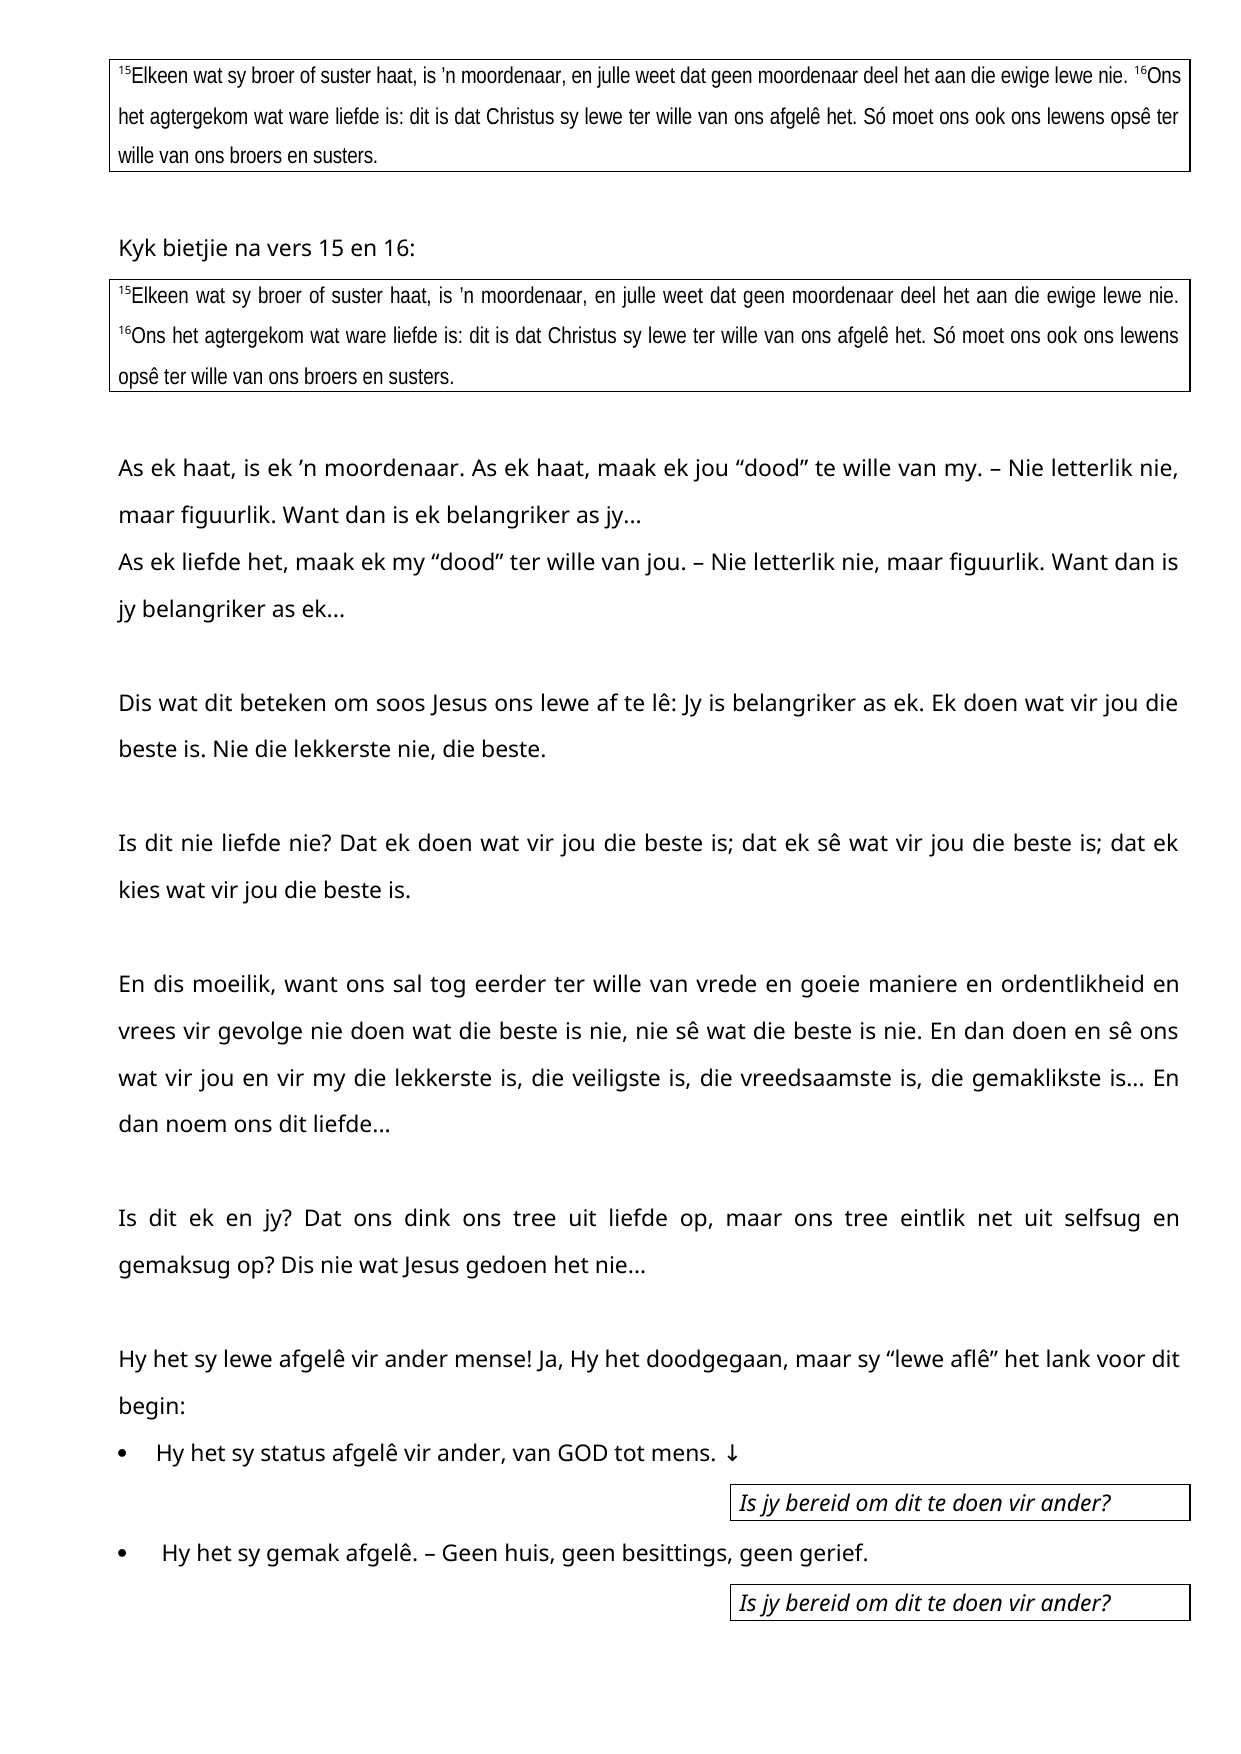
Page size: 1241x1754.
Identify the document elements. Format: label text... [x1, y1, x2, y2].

text Is dit nie liefde nie? Dat ek doen wat vir jou die beste is; dat ek sê wat vir jou die beste is; dat ek kies wat vir jou die beste is. [118, 827, 1181, 905]
text As ek liefde het, maak ek my “dood” ter wille van jou. – Nie letterlik nie, maar figuurlik. Want dan is jy belangriker as ek... [118, 546, 1181, 624]
text Is dit ek en jy? Dat ons dink ons tree uit liefde op, maar ons tree eintlik net uit selfsug en gemaksug op? Dis nie wat Jesus gedoen het nie... [118, 1202, 1181, 1280]
text As ek haat, is ek ’n moordenaar. As ek haat, maak ek jou “dood” te wille van my. – Nie letterlik nie, maar figuurlik. Want dan is ek belangriker as jy... [118, 452, 1181, 530]
text 15Elkeen wat sy broer of suster haat, is ’n moordenaar, en julle weet dat geen moordenaar deel het aan die ewige lewe nie. 16Ons het agtergekom wat ware liefde is: dit is dat Christus sy lewe ter wille van ons afgelê het. Só moet ons ook ons lewens opsê ter wille van ons broers en susters. [110, 60, 1189, 171]
text Is jy bereid om dit te doen vir ander? [731, 1485, 1189, 1520]
list Hy het sy status afgelê vir ander, van GOD tot mens. ↓ [118, 1437, 1181, 1468]
text 15Elkeen wat sy broer of suster haat, is ’n moordenaar, en julle weet dat geen moordenaar deel het aan die ewige lewe nie. 16Ons het agtergekom wat ware liefde is: dit is dat Christus sy lewe ter wille van ons afgelê het. Só moet ons ook ons lewens opsê ter wille van ons broers en susters. [110, 280, 1189, 391]
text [731, 1585, 1189, 1620]
text Hy het sy lewe afgelê vir ander mense! Ja, Hy het doodgegaan, maar sy “lewe aflê” het lank voor dit begin: [118, 1343, 1181, 1421]
text En dis moeilik, want ons sal tog eerder ter wille van vrede en goeie maniere en ordentlikheid en vrees vir gevolge nie doen wat die beste is nie, nie sê wat die beste is nie. En dan doen en sê ons wat vir jou en vir my die lekkerste is, die veiligste is, die vreedsaamste is, die gemaklikste is... En dan noem ons dit liefde... [118, 968, 1181, 1140]
list Hy het sy gemak afgelê. – Geen huis, geen besittings, geen gerief. [118, 1537, 1181, 1568]
text Dis wat dit beteken om soos Jesus ons lewe af te lê: Jy is belangriker as ek. Ek doen wat vir jou die beste is. Nie die lekkerste nie, die beste. [118, 687, 1181, 765]
text Kyk bietjie na vers 15 en 16: [118, 232, 1181, 263]
